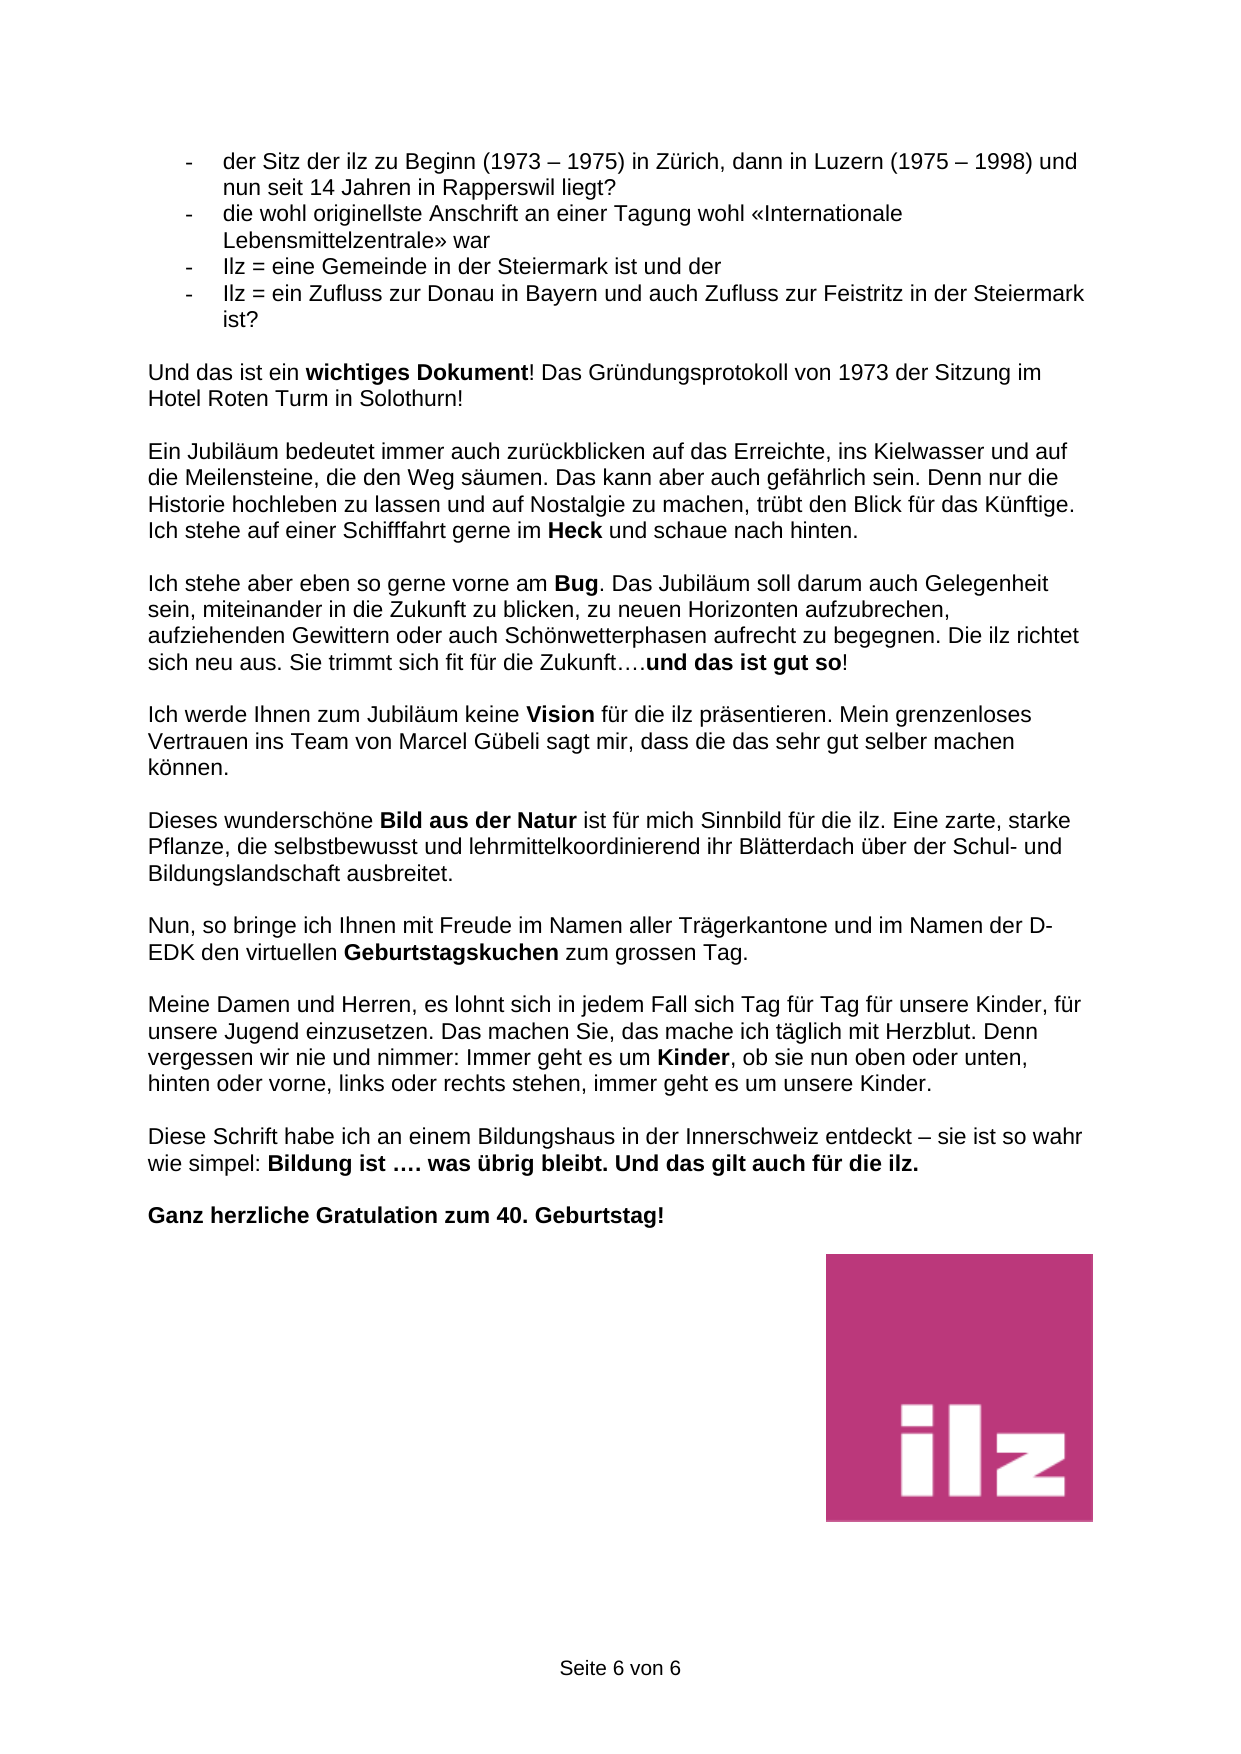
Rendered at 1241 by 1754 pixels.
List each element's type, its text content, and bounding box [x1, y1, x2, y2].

list die wohl originellste Anschrift an einer Tagung wohl «Internationale Lebensmittelzentrale» war [185, 200, 1093, 253]
text Ich werde Ihnen zum Jubiläum keine Vision für die ilz präsentieren. Mein grenzenloses Vertrauen ins Team von Marcel Gübeli sagt mir, dass die das sehr gut selber machen können. [148, 701, 1093, 781]
list der Sitz der ilz zu Beginn (1973 – 1975) in Zürich, dann in Luzern (1975 – 1998) und nun seit 14 Jahren in Rapperswil liegt? [185, 148, 1093, 200]
text Ich stehe aber eben so gerne vorne am Bug. Das Jubiläum soll darum auch Gelegenheit sein, miteinander in die Zukunft zu blicken, zu neuen Horizonten aufzubrechen, aufziehenden Gewittern oder auch Schönwetterphasen aufrecht zu begegnen. Die ilz richtet sich neu aus. Sie trimmt sich fit für die Zukunft….und das ist gut so! [148, 570, 1093, 675]
picture [826, 1254, 1093, 1522]
text Und das ist ein wichtiges Dokument! Das Gründungsprotokoll von 1973 der Sitzung im Hotel Roten Turm in Solothurn! [148, 359, 1093, 412]
list Ilz = ein Zufluss zur Donau in Bayern und auch Zufluss zur Feistritz in der Steiermark ist? [185, 280, 1093, 332]
text Ich stehe auf einer Schifffahrt gerne im Heck und schaue nach hinten. [148, 517, 1093, 543]
text Diese Schrift habe ich an einem Bildungshaus in der Innerschweiz entdeckt – sie ist so wahr wie simpel: Bildung ist …. was übrig bleibt. Und das gilt auch für die ilz. [148, 1123, 1093, 1176]
text Ein Jubiläum bedeutet immer auch zurückblicken auf das Erreichte, ins Kielwasser und auf die Meilensteine, die den Weg säumen. Das kann aber auch gefährlich sein. Denn nur die Historie hochleben zu lassen und auf Nostalgie zu machen, trübt den Blick für das Künftige. [148, 438, 1093, 517]
text Ganz herzliche Gratulation zum 40. Geburtstag! [148, 1202, 1093, 1228]
list Ilz = eine Gemeinde in der Steiermark ist und der [185, 253, 1093, 280]
text Meine Damen und Herren, es lohnt sich in jedem Fall sich Tag für Tag für unsere Kinder, für unsere Jugend einzusetzen. Das machen Sie, das mache ich täglich mit Herzblut. Denn vergessen wir nie und nimmer: Immer geht es um Kinder, ob sie nun oben oder unten, hinten oder vorne, links oder rechts stehen, immer geht es um unsere Kinder. [148, 991, 1093, 1097]
text Nun, so bringe ich Ihnen mit Freude im Namen aller Trägerkantone und im Namen der D-EDK den virtuellen Geburtstagskuchen zum grossen Tag. [148, 912, 1093, 965]
text Dieses wunderschöne Bild aus der Natur ist für mich Sinnbild für die ilz. Eine zarte, starke Pflanze, die selbstbewusst und lehrmittelkoordinierend ihr Blätterdach über der Schul- und Bildungslandschaft ausbreitet. [148, 807, 1093, 886]
